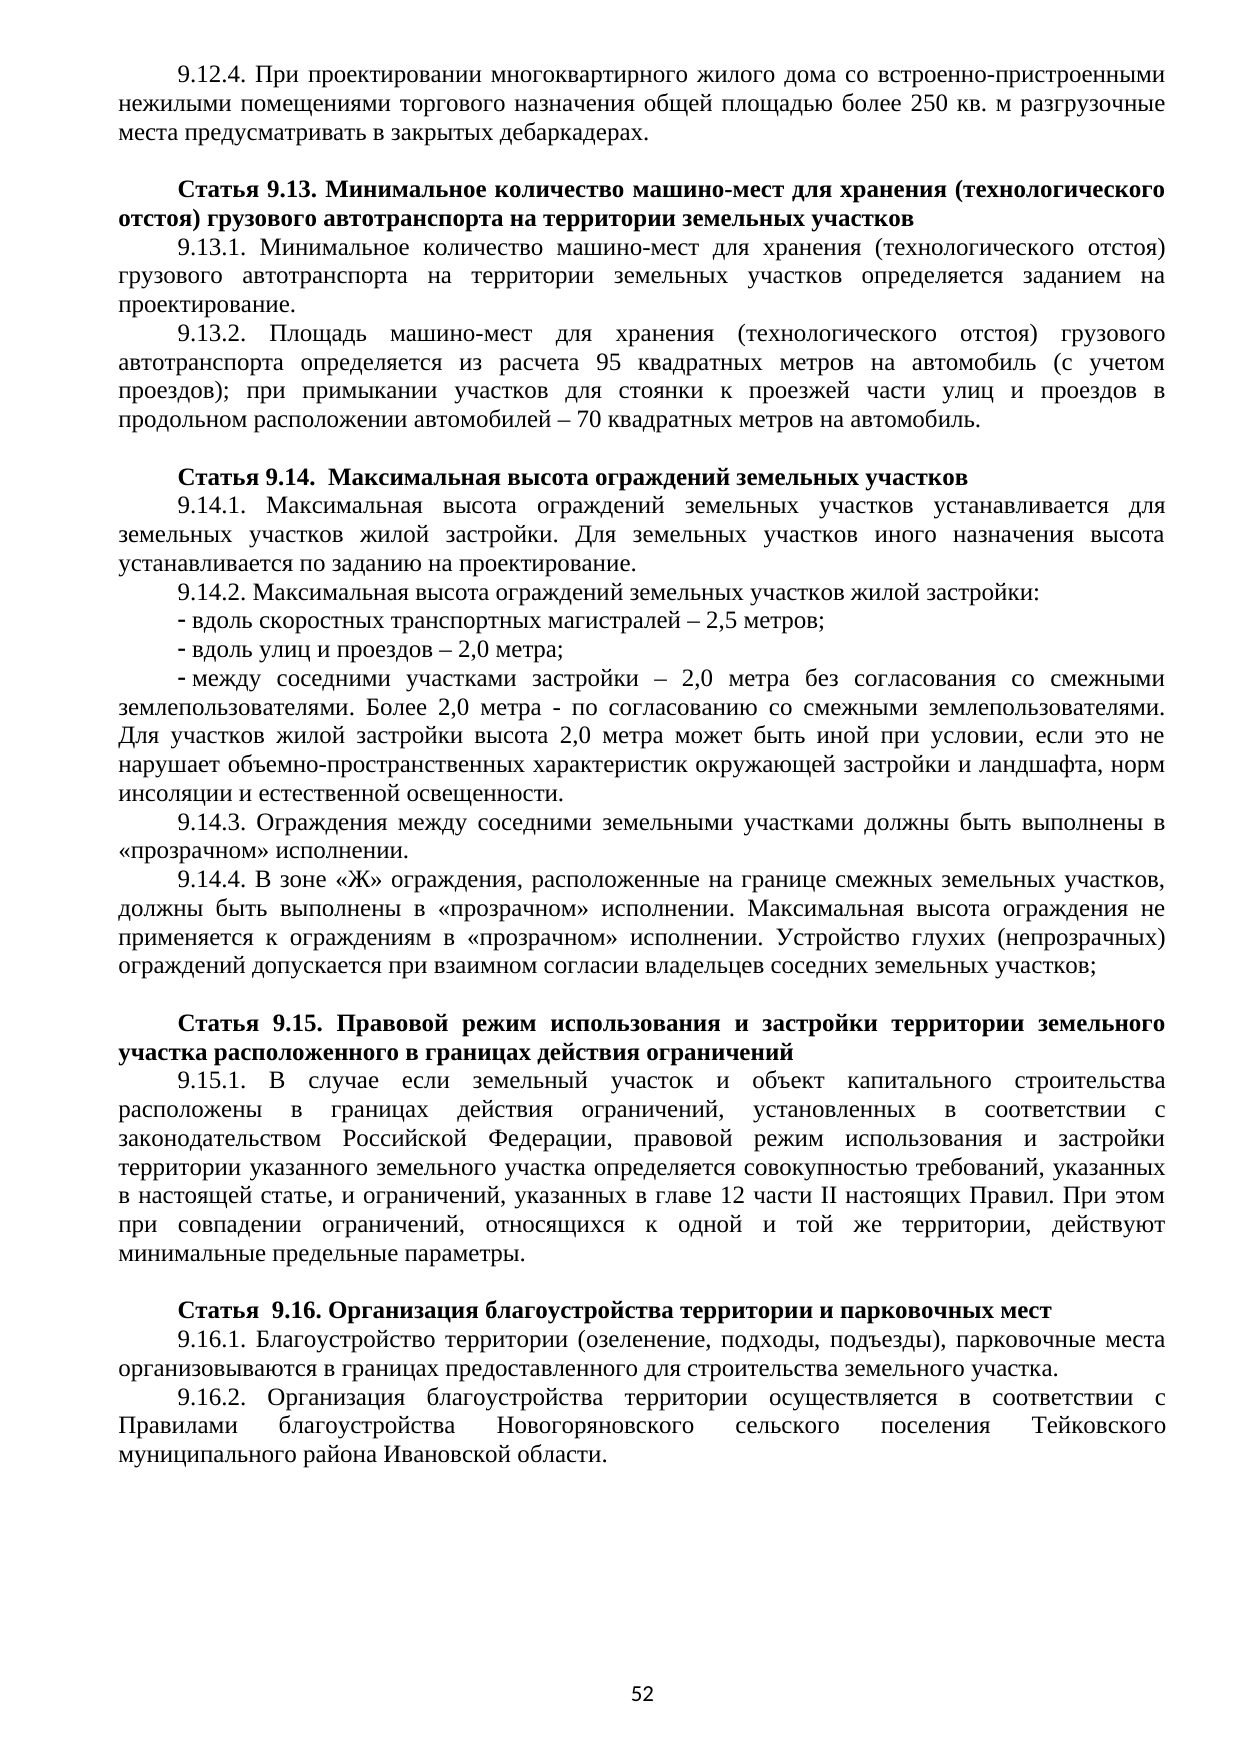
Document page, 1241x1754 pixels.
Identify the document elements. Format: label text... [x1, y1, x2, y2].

text Статья 9.15. Правовой режим использования и застройки территории земельного участка расположенного в границах действия ограничений [118, 1008, 1166, 1065]
text 9.13.2. Площадь машино-мест для хранения (технологического отстоя) грузового автотранспорта определяется из расчета 95 квадратных метров на автомобиль (с учетом проездов); при примыкании участков для стоянки к проезжей части улиц и проездов в продольном расположении автомобилей – 70 квадратных метров на автомобиль. [118, 318, 1166, 433]
list между соседними участками застройки – 2,0 метра без согласования со смежными землепользователями. Более 2,0 метра - по согласованию со смежными землепользователями. Для участков жилой застройки высота 2,0 метра может быть иной при условии, если это не нарушает объемно-пространственных характеристик окружающей застройки и ландшафта, норм инсоляции и естественной освещенности. [118, 663, 1166, 807]
text Статья 9.16. Организация благоустройства территории и парковочных мест [118, 1295, 1166, 1324]
text 9.14.3. Ограждения между соседними земельными участками должны быть выполнены в «прозрачном» исполнении. [118, 807, 1166, 864]
list вдоль скоростных транспортных магистралей – 2,5 метров; [118, 605, 1166, 634]
list вдоль улиц и проездов – 2,0 метра; [118, 634, 1166, 663]
text 9.12.4. При проектировании многоквартирного жилого дома со встроенно-пристроенными нежилыми помещениями торгового назначения общей площадью более 250 кв. м разгрузочные места предусматривать в закрытых дебаркадерах. [118, 59, 1166, 145]
text 9.14.1. Максимальная высота ограждений земельных участков устанавливается для земельных участков жилой застройки. Для земельных участков иного назначения высота устанавливается по заданию на проектирование. [118, 490, 1166, 577]
text Статья 9.13. Минимальное количество машино-мест для хранения (технологического отстоя) грузового автотранспорта на территории земельных участков [118, 174, 1166, 232]
text 9.14.2. Максимальная высота ограждений земельных участков жилой застройки: [118, 577, 1166, 605]
text 9.15.1. В случае если земельный участок и объект капитального строительства расположены в границах действия ограничений, установленных в соответствии с законодательством Российской Федерации, правовой режим использования и застройки территории указанного земельного участка определяется совокупностью требований, указанных в настоящей статье, и ограничений, указанных в главе 12 части II настоящих Правил. При этом при совпадении ограничений, относящихся к одной и той же территории, действуют минимальные предельные параметры. [118, 1065, 1166, 1267]
text Статья 9.14. Максимальная высота ограждений земельных участков [118, 462, 1166, 490]
text 9.13.1. Минимальное количество машино-мест для хранения (технологического отстоя) грузового автотранспорта на территории земельных участков определяется заданием на проектирование. [118, 232, 1166, 318]
text 9.16.1. Благоустройство территории (озеленение, подходы, подъезды), парковочные места организовываются в границах предоставленного для строительства земельного участка. [118, 1324, 1166, 1382]
text 9.16.2. Организация благоустройства территории осуществляется в соответствии с Правилами благоустройства Новогоряновского сельского поселения Тейковского муниципального района Ивановской области. [118, 1382, 1166, 1468]
text 9.14.4. В зоне «Ж» ограждения, расположенные на границе смежных земельных участков, должны быть выполнены в «прозрачном» исполнении. Максимальная высота ограждения не применяется к ограждениям в «прозрачном» исполнении. Устройство глухих (непрозрачных) ограждений допускается при взаимном согласии владельцев соседних земельных участков; [118, 864, 1166, 979]
